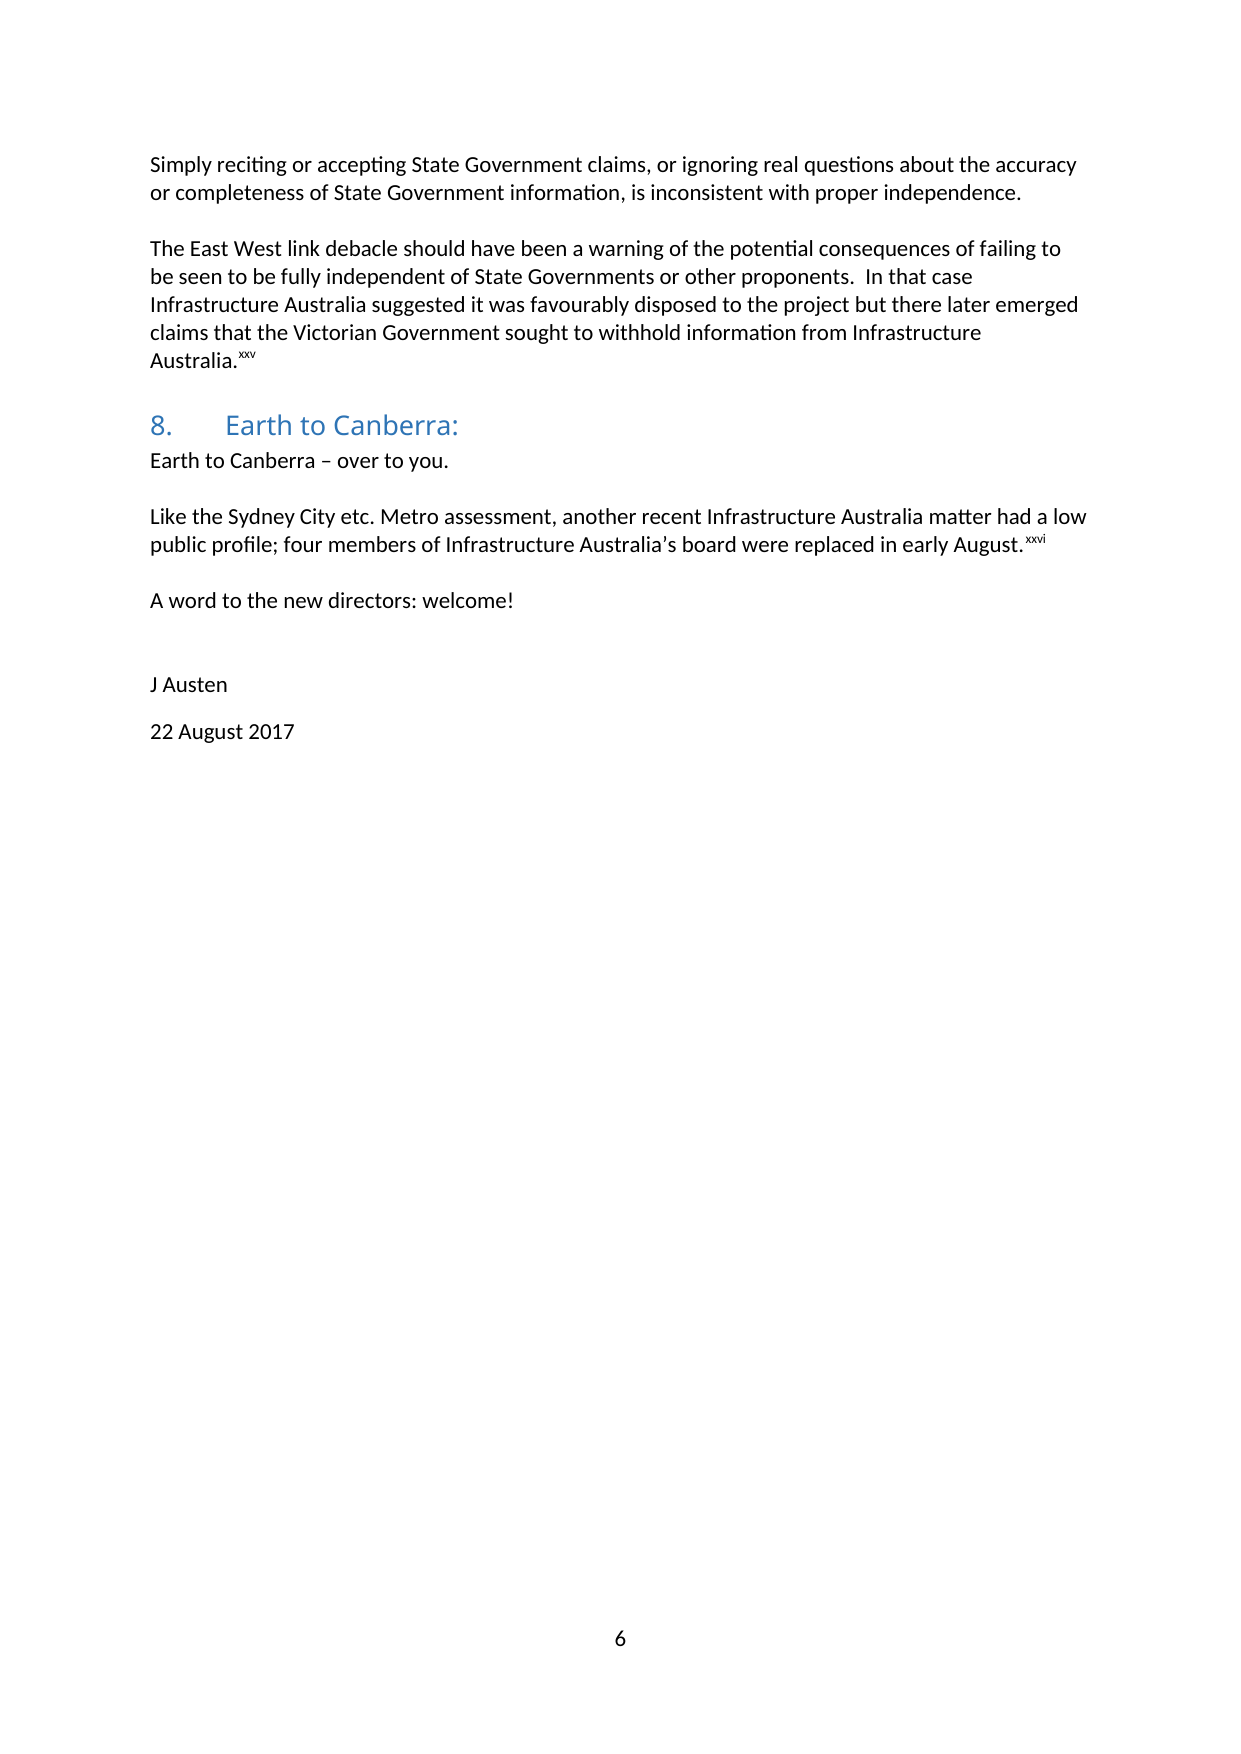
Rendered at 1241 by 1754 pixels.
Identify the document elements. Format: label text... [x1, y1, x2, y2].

text Simply reciting or accepting State Government claims, or ignoring real questions about the accuracy or completeness of State Government information, is inconsistent with proper independence. [150, 150, 1090, 206]
subtitle 8. Earth to Canberra: [150, 406, 1090, 443]
text J Austen [150, 670, 1090, 698]
text Earth to Canberra – over to you. [150, 446, 1090, 474]
text Like the Sydney City etc. Metro assessment, another recent Infrastructure Australia matter had a low public profile; four members of Infrastructure Australia’s board were replaced in early August. [150, 502, 1090, 558]
text 22 August 2017 [150, 717, 1090, 745]
text A word to the new directors: welcome! [150, 586, 1090, 614]
text The East West link debacle should have been a warning of the potential consequences of failing to be seen to be fully independent of State Governments or other proponents. In that case Infrastructure Australia suggested it was favourably disposed to the project but there later emerged claims that the Victorian Government sought to withhold information from Infrastructure Australia. [150, 234, 1090, 374]
